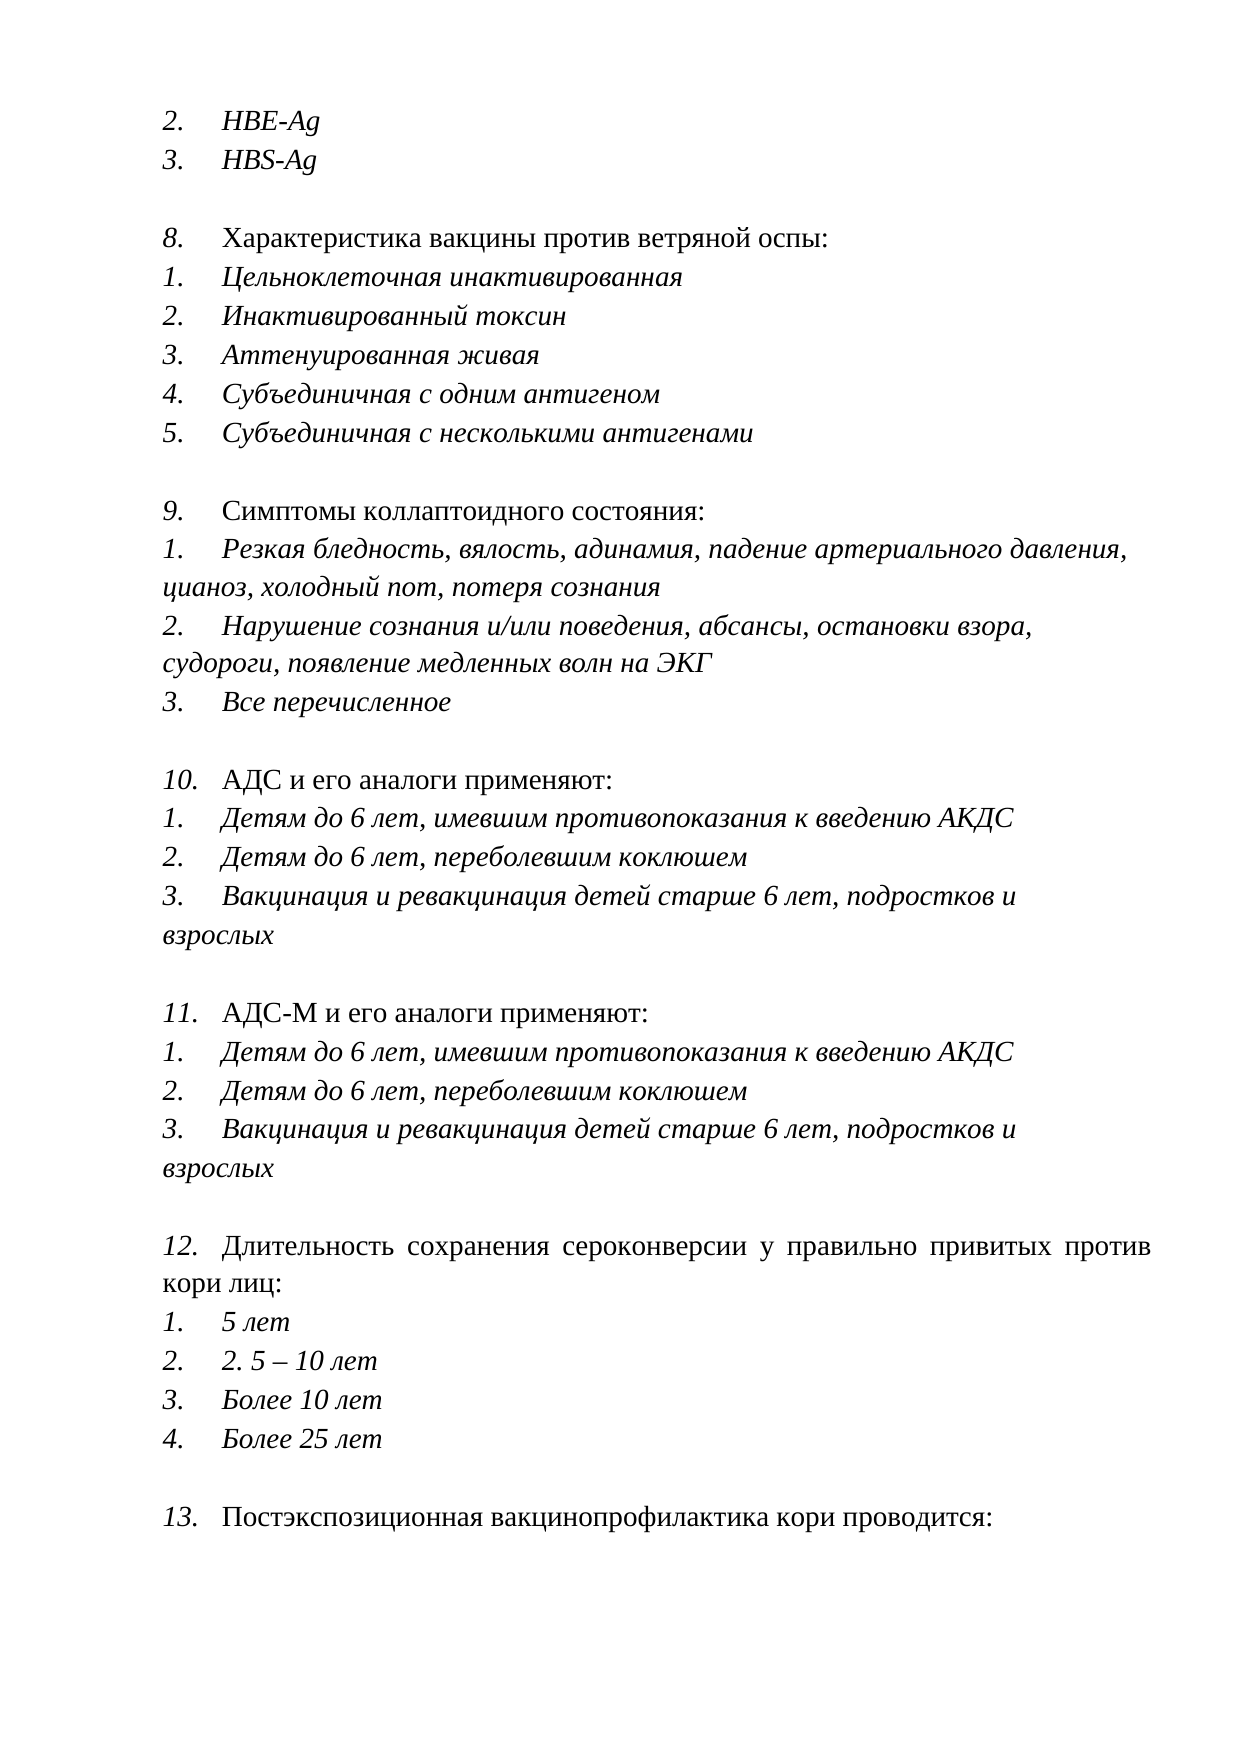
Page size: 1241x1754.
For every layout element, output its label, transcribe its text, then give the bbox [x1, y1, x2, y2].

list Длительность сохранения сероконверсии у правильно привитых против кори лиц: [162, 1228, 1152, 1299]
list Все перечисленное [162, 684, 1152, 718]
list Нарушение сознания и/или поведения, абсансы, остановки взора, судороги, появление медленных волн на ЭКГ [162, 608, 1152, 679]
list HBS-Ag [162, 142, 1152, 176]
list Вакцинация и ревакцинация детей старше 6 лет, подростков и [162, 878, 1152, 912]
list АДС-М и его аналоги применяют: [162, 995, 1152, 1028]
list HBE-Ag [162, 103, 1152, 137]
list Симптомы коллаптоидного состояния: [162, 493, 1152, 526]
list Субъединичная с несколькими антигенами [162, 415, 1152, 448]
list Цельноклеточная инактивированная [162, 259, 1152, 293]
list Характеристика вакцины против ветряной оспы: [162, 220, 1152, 254]
list АДС и его аналоги применяют: [162, 762, 1152, 795]
list Субъединичная с одним антигеном [162, 376, 1152, 409]
list Детям до 6 лет, переболевшим коклюшем [162, 839, 1152, 873]
list Детям до 6 лет, переболевшим коклюшем [162, 1073, 1152, 1106]
list Детям до 6 лет, имевшим противопоказания к введению АКДС [162, 1034, 1152, 1067]
list Вакцинация и ревакцинация детей старше 6 лет, подростков и [162, 1112, 1152, 1145]
list Более 10 лет [162, 1382, 1152, 1416]
list 5 лет [162, 1304, 1152, 1338]
list Резкая бледность, вялость, адинамия, падение артериального давления, цианоз, холодный пот, потеря сознания [162, 531, 1152, 602]
list Детям до 6 лет, имевшим противопоказания к введению АКДС [162, 801, 1152, 834]
text взрослых [162, 1151, 1152, 1184]
list Более 25 лет [162, 1421, 1152, 1455]
list Инактивированный токсин [162, 298, 1152, 332]
list Аттенуированная живая [162, 337, 1152, 371]
text взрослых [162, 917, 1152, 951]
list Постэкспозиционная вакцинопрофилактика кори проводится: [162, 1499, 1152, 1532]
list 2. 5 – 10 лет [162, 1343, 1152, 1377]
